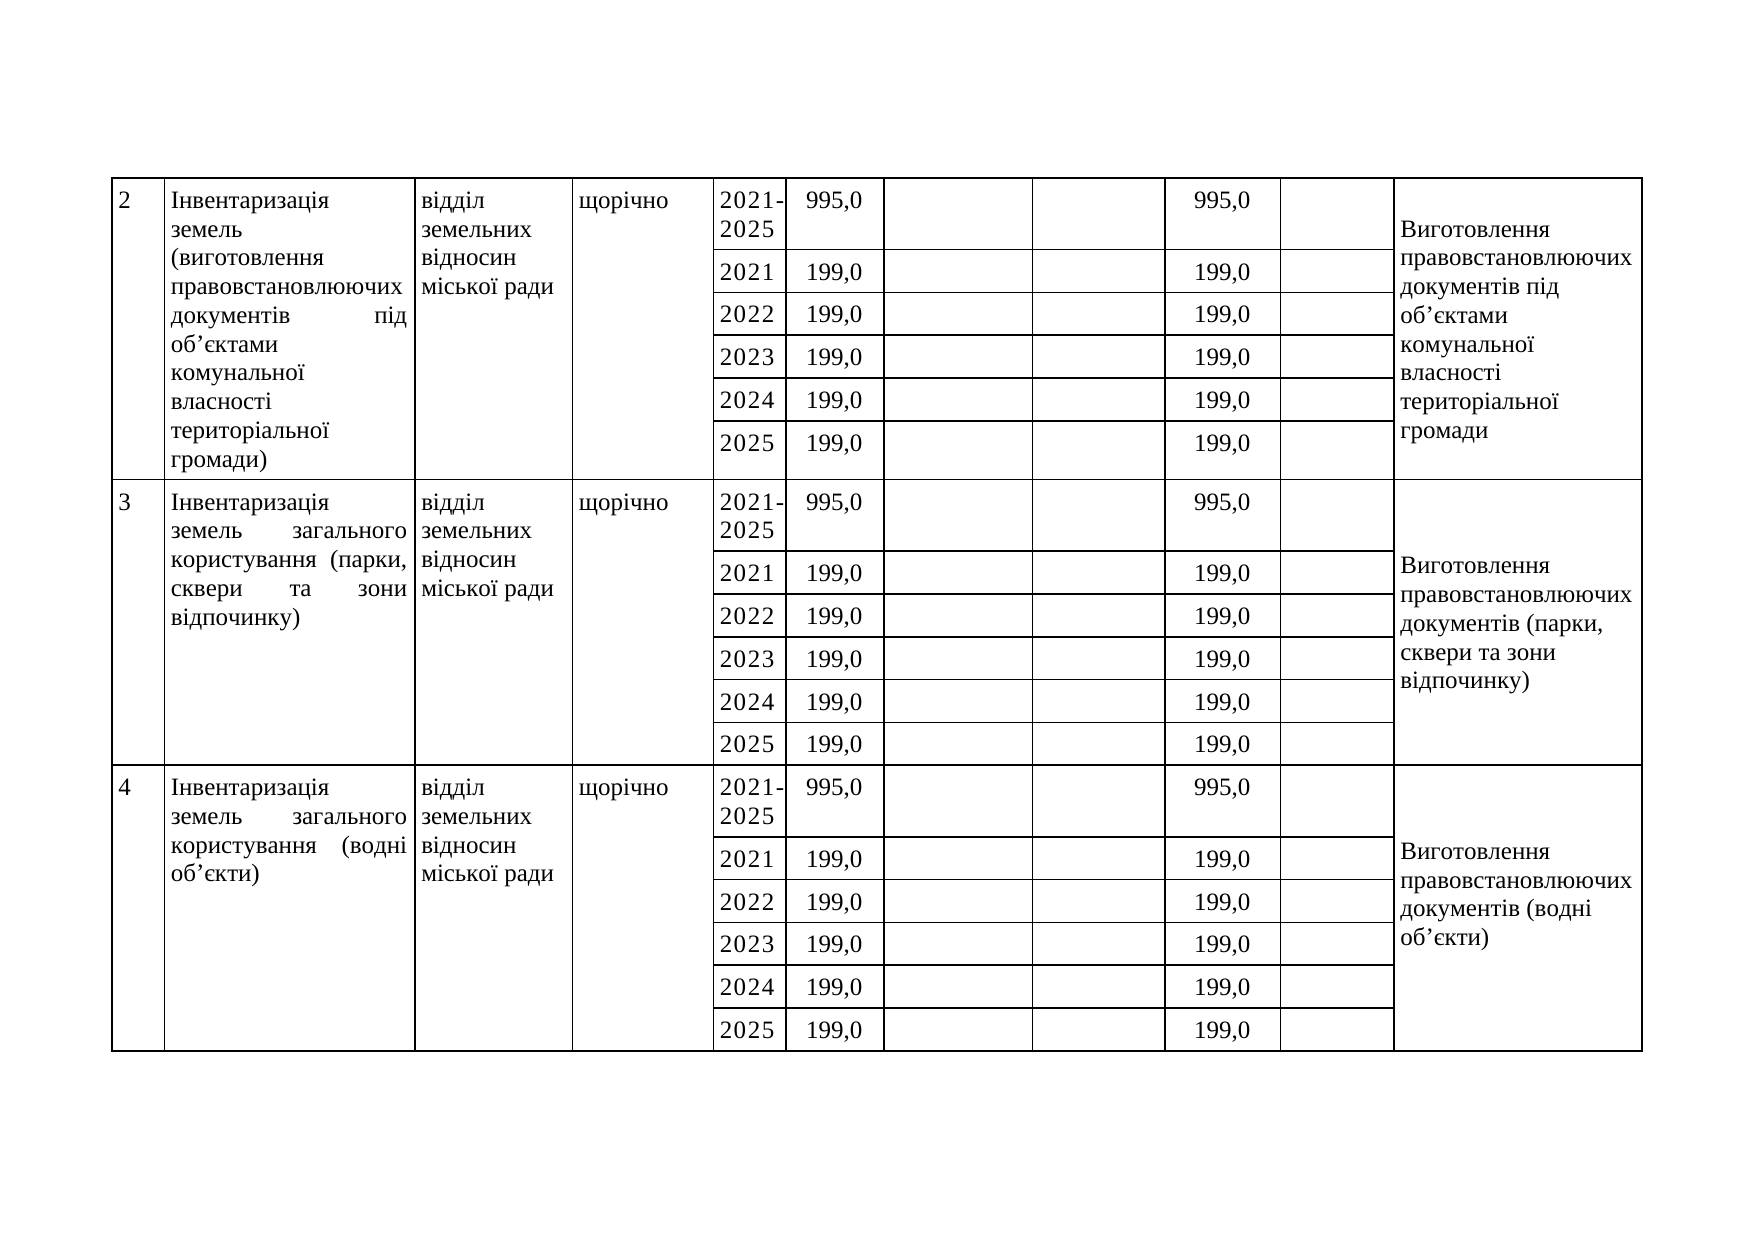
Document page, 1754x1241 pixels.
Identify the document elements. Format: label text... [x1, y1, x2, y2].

table_cell 199,0 [1166, 838, 1280, 879]
table_cell 4 [113, 766, 164, 1050]
table_cell [885, 336, 1032, 377]
table_cell [885, 638, 1032, 679]
table_cell 2021-2025 [714, 480, 785, 550]
table_cell 2 [113, 179, 164, 479]
table_cell [1033, 638, 1164, 679]
table_cell [885, 422, 1032, 479]
table_cell Інвентаризація земель загального користування (водні об’єкти) [165, 766, 414, 1050]
table_cell 2021-2025 [714, 766, 785, 836]
table_cell Інвентаризація земель загального користування (парки, сквери та зони відпочинку) [165, 480, 414, 764]
table_cell Виготовлення правовстановлюючих документів (водні об’єкти) [1395, 766, 1641, 1050]
table_cell [1033, 923, 1164, 964]
table_cell [1281, 923, 1393, 964]
table_cell [1281, 880, 1393, 922]
table_cell [1033, 595, 1164, 636]
table_cell [885, 379, 1032, 420]
table_cell 2022 [714, 293, 785, 334]
table_cell [1281, 336, 1393, 377]
table_cell [1281, 966, 1393, 1007]
table_cell [885, 966, 1032, 1007]
table_cell [1033, 179, 1164, 249]
table_cell 995,0 [787, 480, 883, 550]
table_cell [1281, 480, 1393, 550]
table_cell [885, 680, 1032, 722]
table_cell 2022 [714, 595, 785, 636]
table_cell 995,0 [787, 179, 883, 249]
table_cell [885, 880, 1032, 922]
table_cell 199,0 [1166, 293, 1280, 334]
table_cell [1033, 336, 1164, 377]
table_cell [1033, 552, 1164, 593]
table_cell [1281, 638, 1393, 679]
table_cell 199,0 [787, 838, 883, 879]
table_cell 199,0 [1166, 966, 1280, 1007]
table_cell 995,0 [1166, 480, 1280, 550]
table_cell [885, 552, 1032, 593]
table_cell [1033, 250, 1164, 292]
table_cell [1281, 293, 1393, 334]
table_cell 199,0 [1166, 336, 1280, 377]
table_cell щорічно [573, 766, 713, 1050]
table_cell 2024 [714, 379, 785, 420]
table_cell [1033, 966, 1164, 1007]
table_cell [1033, 1009, 1164, 1050]
table_cell [885, 293, 1032, 334]
table_cell [1281, 1009, 1393, 1050]
table_cell [1281, 379, 1393, 420]
table_cell 2025 [714, 1009, 785, 1050]
table_cell 199,0 [1166, 1009, 1280, 1050]
table_cell [885, 480, 1032, 550]
table_cell 2023 [714, 923, 785, 964]
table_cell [416, 179, 572, 479]
table_cell 199,0 [787, 422, 883, 479]
table_cell 199,0 [787, 723, 883, 764]
table_cell 199,0 [787, 552, 883, 593]
table_cell 199,0 [1166, 552, 1280, 593]
table_cell [1281, 250, 1393, 292]
table_cell Виготовлення правовстановлюючих документів під об’єктами комунальної власності територіальної громади [1395, 179, 1641, 479]
table_cell 995,0 [787, 766, 883, 836]
table_cell [1033, 723, 1164, 764]
table_cell [885, 1009, 1032, 1050]
table_cell 2025 [714, 723, 785, 764]
table_cell 3 [113, 480, 164, 764]
table_cell 199,0 [1166, 923, 1280, 964]
table_cell 2021 [714, 250, 785, 292]
table_cell 2021 [714, 552, 785, 593]
table_cell [1281, 179, 1393, 249]
table_cell [885, 250, 1032, 292]
table_cell [1281, 723, 1393, 764]
table_cell 199,0 [787, 379, 883, 420]
table_cell 2024 [714, 680, 785, 722]
table_cell 199,0 [1166, 638, 1280, 679]
table_cell [1033, 480, 1164, 550]
table_cell [885, 723, 1032, 764]
table_cell [1281, 552, 1393, 593]
table_cell [1033, 379, 1164, 420]
table_cell 2025 [714, 422, 785, 479]
table_cell 2023 [714, 638, 785, 679]
table_cell 199,0 [787, 336, 883, 377]
table_cell 2021-2025 [714, 179, 785, 249]
table_cell відділ земельних відносин міської ради [416, 480, 572, 764]
table_cell Інвентаризація земель (виготовлення правовстановлюючих документів під об’єктами комунальної власності територіальної громади) [165, 179, 414, 479]
table_cell 199,0 [1166, 880, 1280, 922]
table_cell 995,0 [1166, 766, 1280, 836]
table_cell [1281, 838, 1393, 879]
table_cell 199,0 [1166, 379, 1280, 420]
table_cell 199,0 [787, 293, 883, 334]
table_cell [1033, 766, 1164, 836]
table_cell [1281, 680, 1393, 722]
table_cell 199,0 [1166, 595, 1280, 636]
table_cell [1033, 880, 1164, 922]
table_cell Виготовлення правовстановлюючих документів (парки, сквери та зони відпочинку) [1395, 480, 1641, 764]
table_cell 199,0 [787, 595, 883, 636]
table_cell [1033, 838, 1164, 879]
table_cell 199,0 [1166, 422, 1280, 479]
table_cell 199,0 [787, 880, 883, 922]
table_cell 199,0 [1166, 723, 1280, 764]
table_cell 2023 [714, 336, 785, 377]
table_cell 995,0 [1166, 179, 1280, 249]
table_cell 199,0 [1166, 250, 1280, 292]
table_cell [885, 179, 1032, 249]
table_cell [885, 595, 1032, 636]
table_cell 199,0 [1166, 680, 1280, 722]
table_cell [885, 838, 1032, 879]
table_cell 199,0 [787, 1009, 883, 1050]
table_cell відділ земельних відносин міської ради [416, 766, 572, 1050]
table_cell [1281, 595, 1393, 636]
table_cell 199,0 [787, 966, 883, 1007]
table_cell [1281, 422, 1393, 479]
table_cell 199,0 [787, 923, 883, 964]
table_cell 199,0 [787, 680, 883, 722]
table_cell [885, 766, 1032, 836]
table_cell щорічно [573, 179, 713, 479]
table_cell 2022 [714, 880, 785, 922]
table_cell 2024 [714, 966, 785, 1007]
table_cell [1033, 422, 1164, 479]
table_cell [1281, 766, 1393, 836]
table_cell [885, 923, 1032, 964]
table_cell 199,0 [787, 250, 883, 292]
table_cell щорічно [573, 480, 713, 764]
table_cell [1033, 293, 1164, 334]
table_cell 2021 [714, 838, 785, 879]
table_cell 199,0 [787, 638, 883, 679]
table_cell [1033, 680, 1164, 722]
